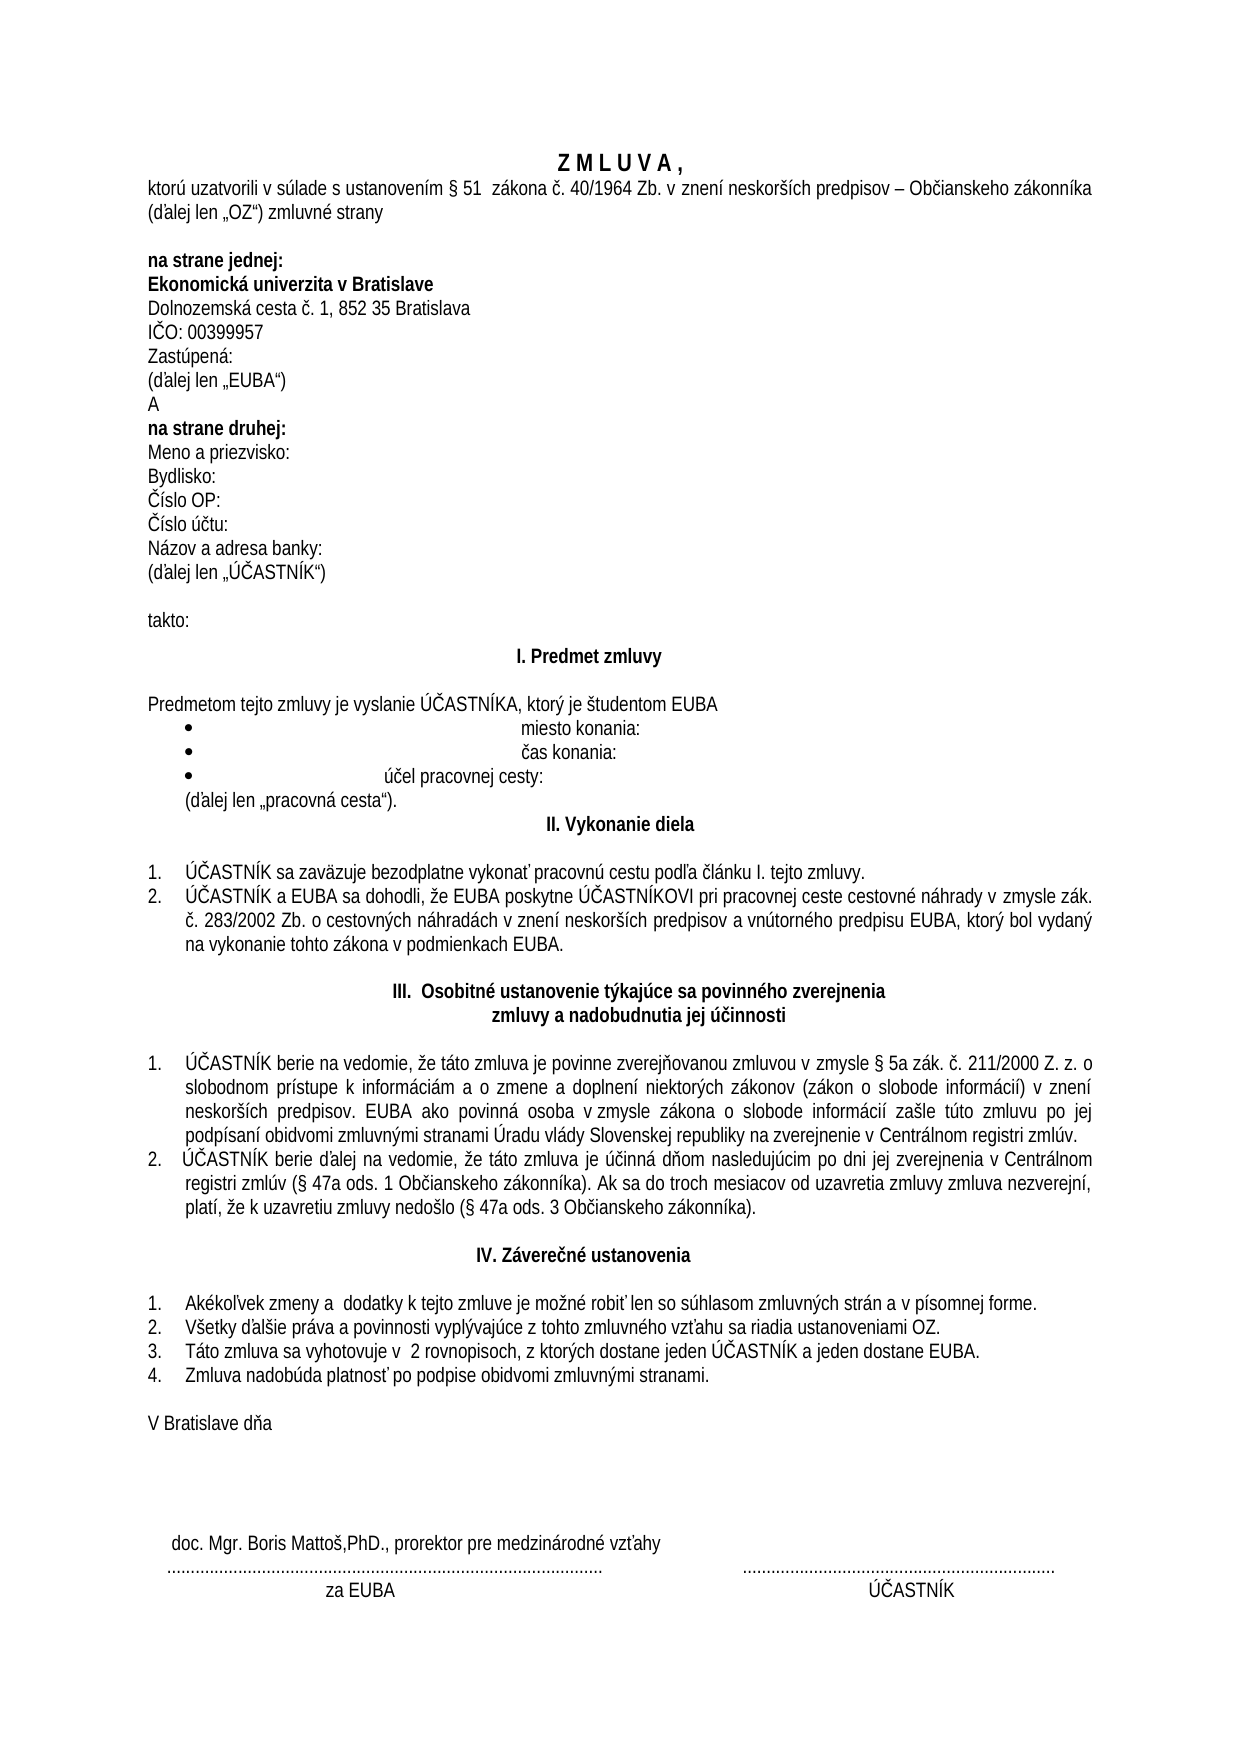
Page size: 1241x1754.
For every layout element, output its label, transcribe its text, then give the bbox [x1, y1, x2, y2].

text na strane druhej: [148, 416, 1093, 440]
text (ďalej len „pracovná cesta“). [185, 788, 1093, 812]
list účel pracovnej cesty: [185, 764, 1093, 788]
list Táto zmluva sa vyhotovuje v 2 rovnopisoch, z ktorých dostane jeden ÚČASTNÍK a jeden dostane EUBA. [148, 1339, 1093, 1363]
text I. Predmet zmluvy [185, 644, 1093, 668]
text IČO: 00399957 [148, 320, 1093, 344]
text Bydlisko: [148, 464, 1093, 488]
list Všetky ďalšie práva a povinnosti vyplývajúce z tohto zmluvného vzťahu sa riadia ustanoveniami OZ. [148, 1315, 1093, 1339]
text V Bratislave dňa [148, 1411, 1093, 1434]
text A [148, 392, 1093, 416]
text III. Osobitné ustanovenie týkajúce sa povinného zverejnenia [185, 979, 1093, 1003]
text (ďalej len „EUBA“) [148, 368, 1093, 392]
text Číslo účtu: [148, 512, 1093, 536]
list Akékoľvek zmeny a dodatky k tejto zmluve je možné robiť len so súhlasom zmluvných strán a v písomnej forme. [148, 1291, 1093, 1315]
text Predmetom tejto zmluvy je vyslanie ÚČASTNÍKA, ktorý je študentom EUBA [148, 692, 1093, 716]
list čas konania: [185, 740, 1093, 764]
list ÚČASTNÍK sa zaväzuje bezodplatne vykonať pracovnú cestu podľa článku I. tejto zmluvy. [148, 859, 1093, 883]
text (ďalej len „ÚČASTNÍK“) [148, 559, 1093, 583]
text Názov a adresa banky: [148, 536, 1093, 559]
text Meno a priezvisko: [148, 440, 1093, 464]
text Číslo OP: [148, 488, 1093, 512]
text II. Vykonanie diela [148, 812, 1093, 836]
text takto: [148, 607, 1093, 631]
text Dolnozemská cesta č. 1, 852 35 Bratislava [148, 296, 1093, 320]
text ............................................................................................ .................................................................. [148, 1554, 1093, 1578]
text za EUBA ÚČASTNÍK [148, 1578, 1093, 1602]
text IV. Záverečné ustanovenia [185, 1243, 1093, 1267]
text 1. ÚČASTNÍK berie na vedomie, že táto zmluva je povinne zverejňovanou zmluvou v zmysle § 5a zák. č. 211/2000 Z. z. o slobodnom prístupe k informáciám a o zmene a doplnení niektorých zákonov (zákon o slobode informácií) v znení neskorších predpisov. EUBA ako povinná osoba v zmysle zákona o slobode informácií zašle túto zmluvu po jej podpísaní obidvomi zmluvnými stranami Úradu vlády Slovenskej republiky na zverejnenie v Centrálnom registri zmlúv. [148, 1051, 1093, 1147]
text na strane jednej: [148, 248, 1093, 272]
text Ekonomická univerzita v Bratislave [148, 272, 1093, 296]
text doc. Mgr. Boris Mattoš,PhD., prorektor pre medzinárodné vzťahy [148, 1531, 1093, 1554]
text 2. ÚČASTNÍK berie ďalej na vedomie, že táto zmluva je účinná dňom nasledujúcim po dni jej zverejnenia v Centrálnom registri zmlúv (§ 47a ods. 1 Občianskeho zákonníka). Ak sa do troch mesiacov od uzavretia zmluvy zmluva nezverejní, platí, že k uzavretiu zmluvy nedošlo (§ 47a ods. 3 Občianskeho zákonníka). [148, 1147, 1093, 1219]
text zmluvy a nadobudnutia jej účinnosti [185, 1003, 1093, 1027]
text Zastúpená: [148, 344, 1093, 368]
list ÚČASTNÍK a EUBA sa dohodli, že EUBA poskytne ÚČASTNÍKOVI pri pracovnej ceste cestovné náhrady v zmysle zák. č. 283/2002 Zb. o cestovných náhradách v znení neskorších predpisov a vnútorného predpisu EUBA, ktorý bol vydaný na vykonanie tohto zákona v podmienkach EUBA. [148, 883, 1093, 955]
list miesto konania: [185, 716, 1093, 740]
title Z M L U V A , [148, 148, 1093, 176]
list Zmluva nadobúda platnosť po podpise obidvomi zmluvnými stranami. [148, 1363, 1093, 1387]
text ktorú uzatvorili v súlade s ustanovením § 51 zákona č. 40/1964 Zb. v znení neskorších predpisov – Občianskeho zákonníka (ďalej len „OZ“) zmluvné strany [148, 176, 1093, 224]
